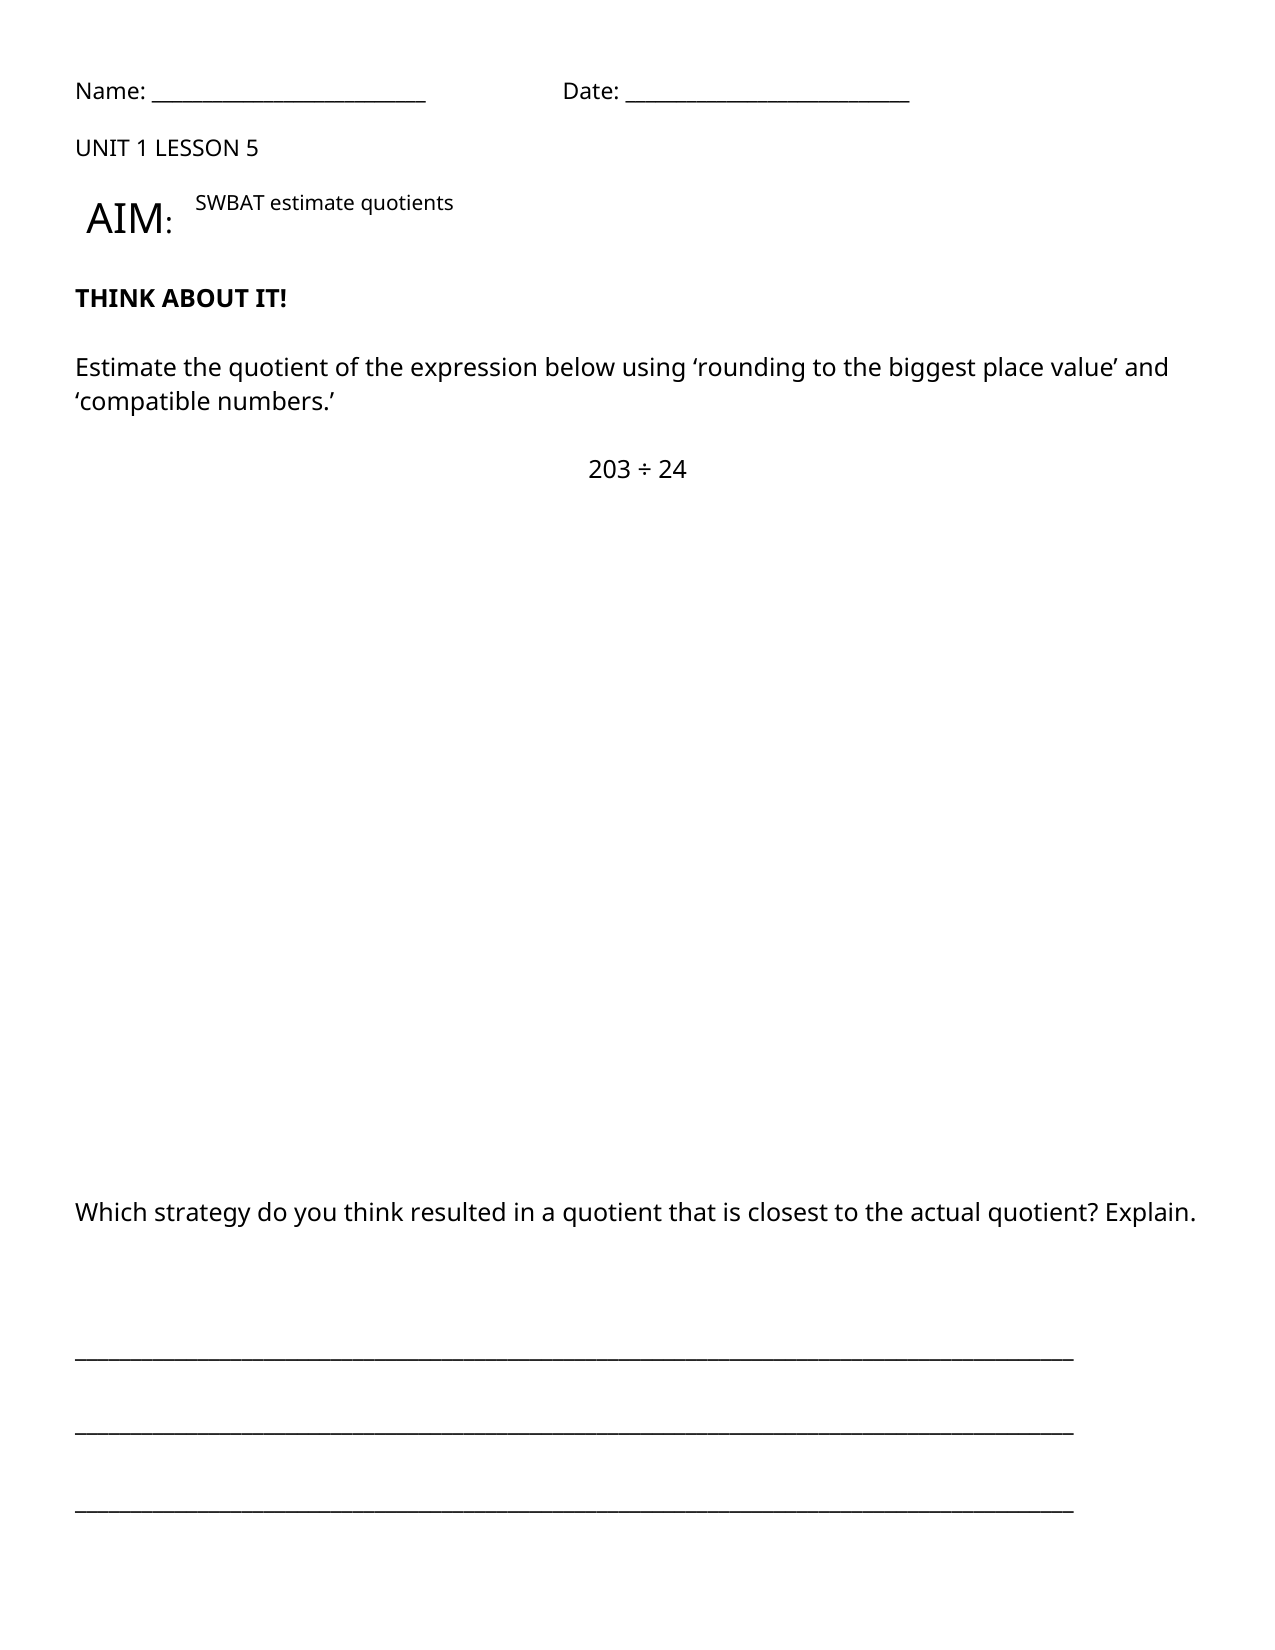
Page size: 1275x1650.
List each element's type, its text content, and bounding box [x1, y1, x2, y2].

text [75, 1404, 1200, 1438]
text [75, 1482, 1200, 1517]
text Estimate the quotient of the expression below using ‘rounding to the biggest place value’ and ‘compatible numbers.’ [75, 349, 1200, 417]
text 203 ÷ 24 [75, 451, 1200, 485]
table_header SWBAT estimate quotients [184, 189, 1200, 247]
text THINK ABOUT IT! [75, 281, 1200, 315]
table_header AIM: [75, 189, 184, 247]
text __________________________________________________________________________________________ [75, 1331, 1200, 1365]
text UNIT 1 LESSON 5 [75, 132, 1200, 163]
text Name: ___________________________ Date: ____________________________ [75, 75, 1200, 106]
text Which strategy do you think resulted in a quotient that is closest to the actual quotient? Explain. [75, 1195, 1200, 1229]
